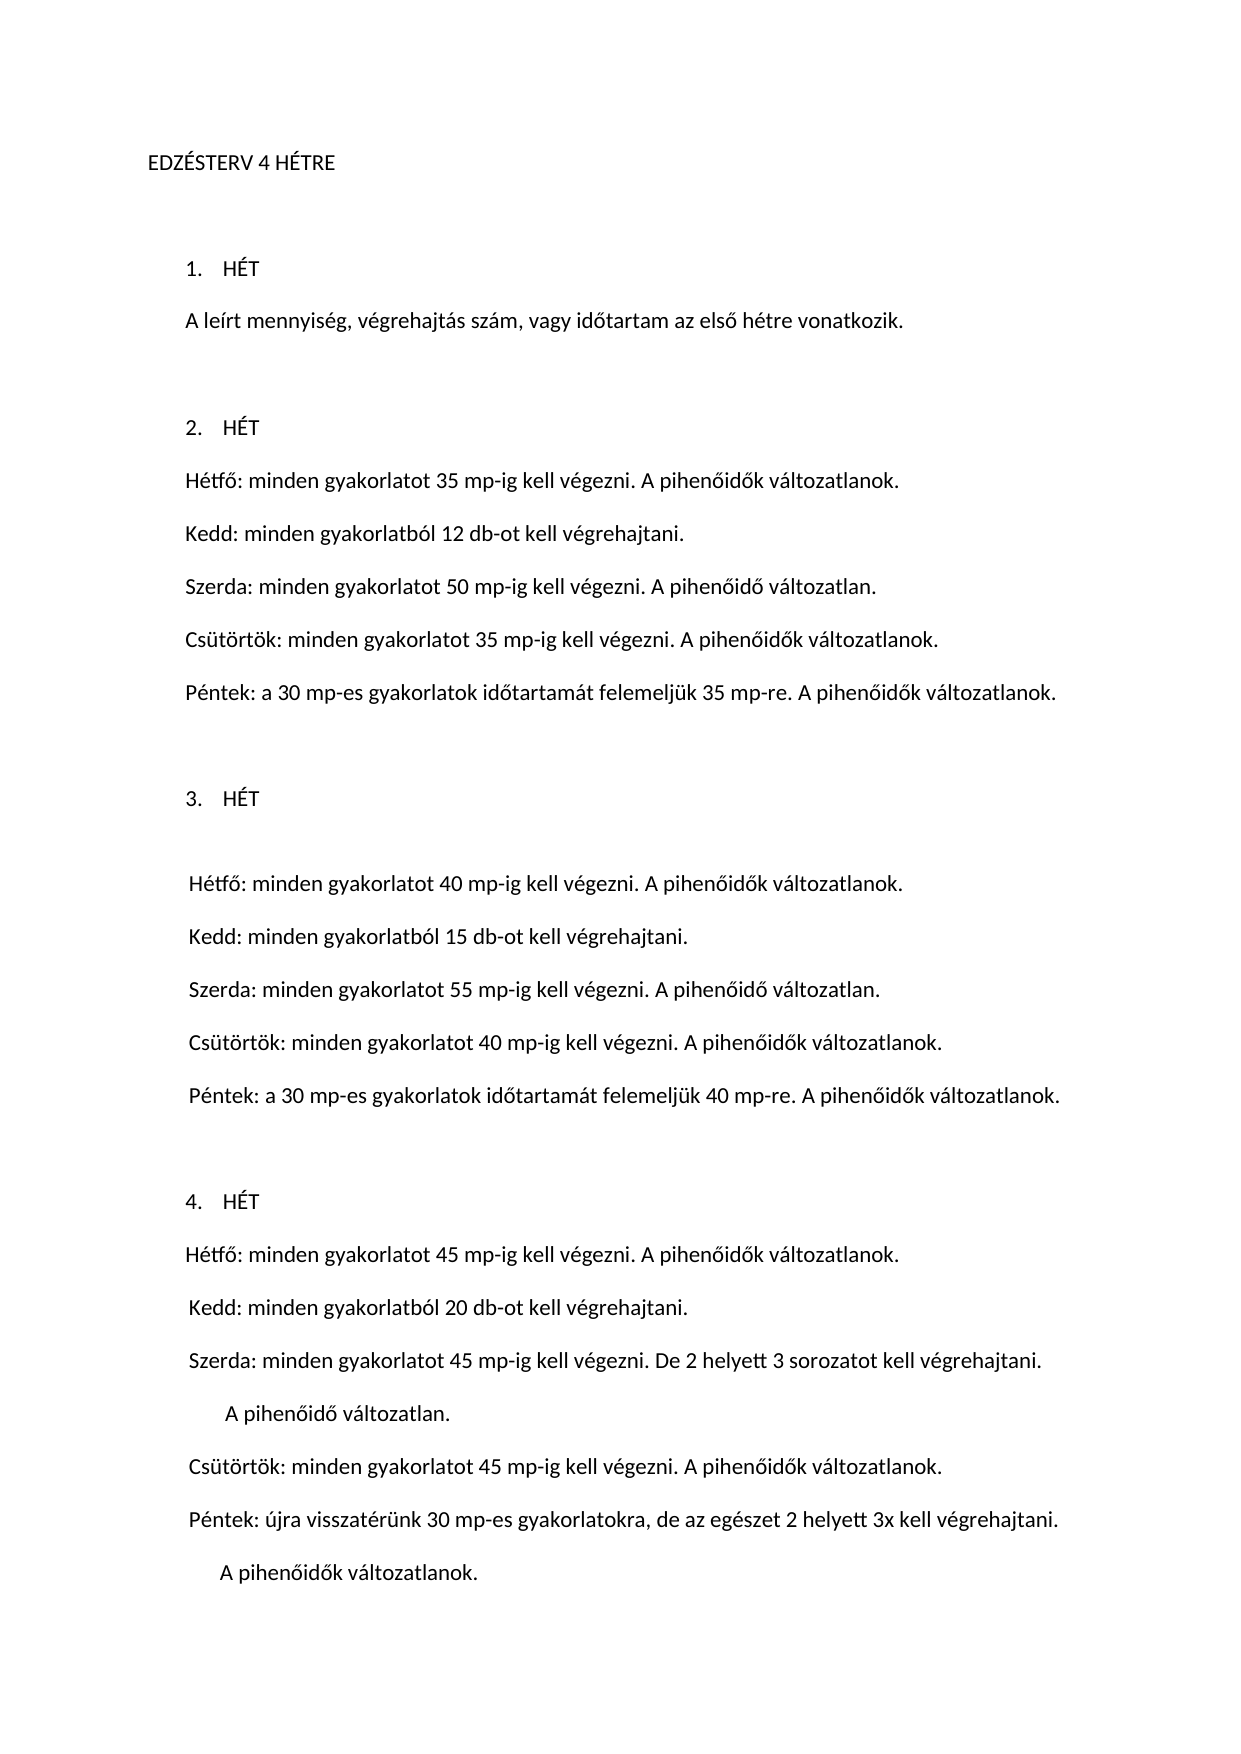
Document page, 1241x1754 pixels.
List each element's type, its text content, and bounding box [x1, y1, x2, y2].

list HÉT [185, 1187, 1093, 1215]
text EDZÉSTERV 4 HÉTRE [148, 148, 1093, 176]
text Szerda: minden gyakorlatot 55 mp-ig kell végezni. A pihenőidő változatlan. [148, 975, 1093, 1003]
text Kedd: minden gyakorlatból 15 db-ot kell végrehajtani. [148, 922, 1093, 950]
list HÉT [185, 254, 1093, 282]
text Péntek: újra visszatérünk 30 mp-es gyakorlatokra, de az egészet 2 helyett 3x kell végrehajtani. [148, 1505, 1093, 1533]
text Hétfő: minden gyakorlatot 40 mp-ig kell végezni. A pihenőidők változatlanok. [148, 869, 1093, 897]
text Kedd: minden gyakorlatból 20 db-ot kell végrehajtani. [148, 1293, 1093, 1321]
text Hétfő: minden gyakorlatot 35 mp-ig kell végezni. A pihenőidők változatlanok. [185, 466, 1093, 494]
text A leírt mennyiség, végrehajtás szám, vagy időtartam az első hétre vonatkozik. [185, 307, 1093, 335]
list HÉT [185, 784, 1093, 812]
text A pihenőidő változatlan. [148, 1399, 1093, 1427]
text Péntek: a 30 mp-es gyakorlatok időtartamát felemeljük 40 mp-re. A pihenőidők változatlanok. [148, 1081, 1093, 1109]
text Szerda: minden gyakorlatot 45 mp-ig kell végezni. De 2 helyett 3 sorozatot kell végrehajtani. [148, 1346, 1093, 1374]
text Csütörtök: minden gyakorlatot 35 mp-ig kell végezni. A pihenőidők változatlanok. [185, 625, 1093, 653]
text Csütörtök: minden gyakorlatot 45 mp-ig kell végezni. A pihenőidők változatlanok. [148, 1452, 1093, 1480]
text Csütörtök: minden gyakorlatot 40 mp-ig kell végezni. A pihenőidők változatlanok. [148, 1028, 1093, 1056]
text Hétfő: minden gyakorlatot 45 mp-ig kell végezni. A pihenőidők változatlanok. [185, 1240, 1093, 1268]
text Péntek: a 30 mp-es gyakorlatok időtartamát felemeljük 35 mp-re. A pihenőidők változatlanok. [185, 678, 1093, 706]
text Kedd: minden gyakorlatból 12 db-ot kell végrehajtani. [185, 519, 1093, 547]
text A pihenőidők változatlanok. [148, 1558, 1093, 1586]
text Szerda: minden gyakorlatot 50 mp-ig kell végezni. A pihenőidő változatlan. [185, 572, 1093, 600]
list HÉT [185, 413, 1093, 441]
